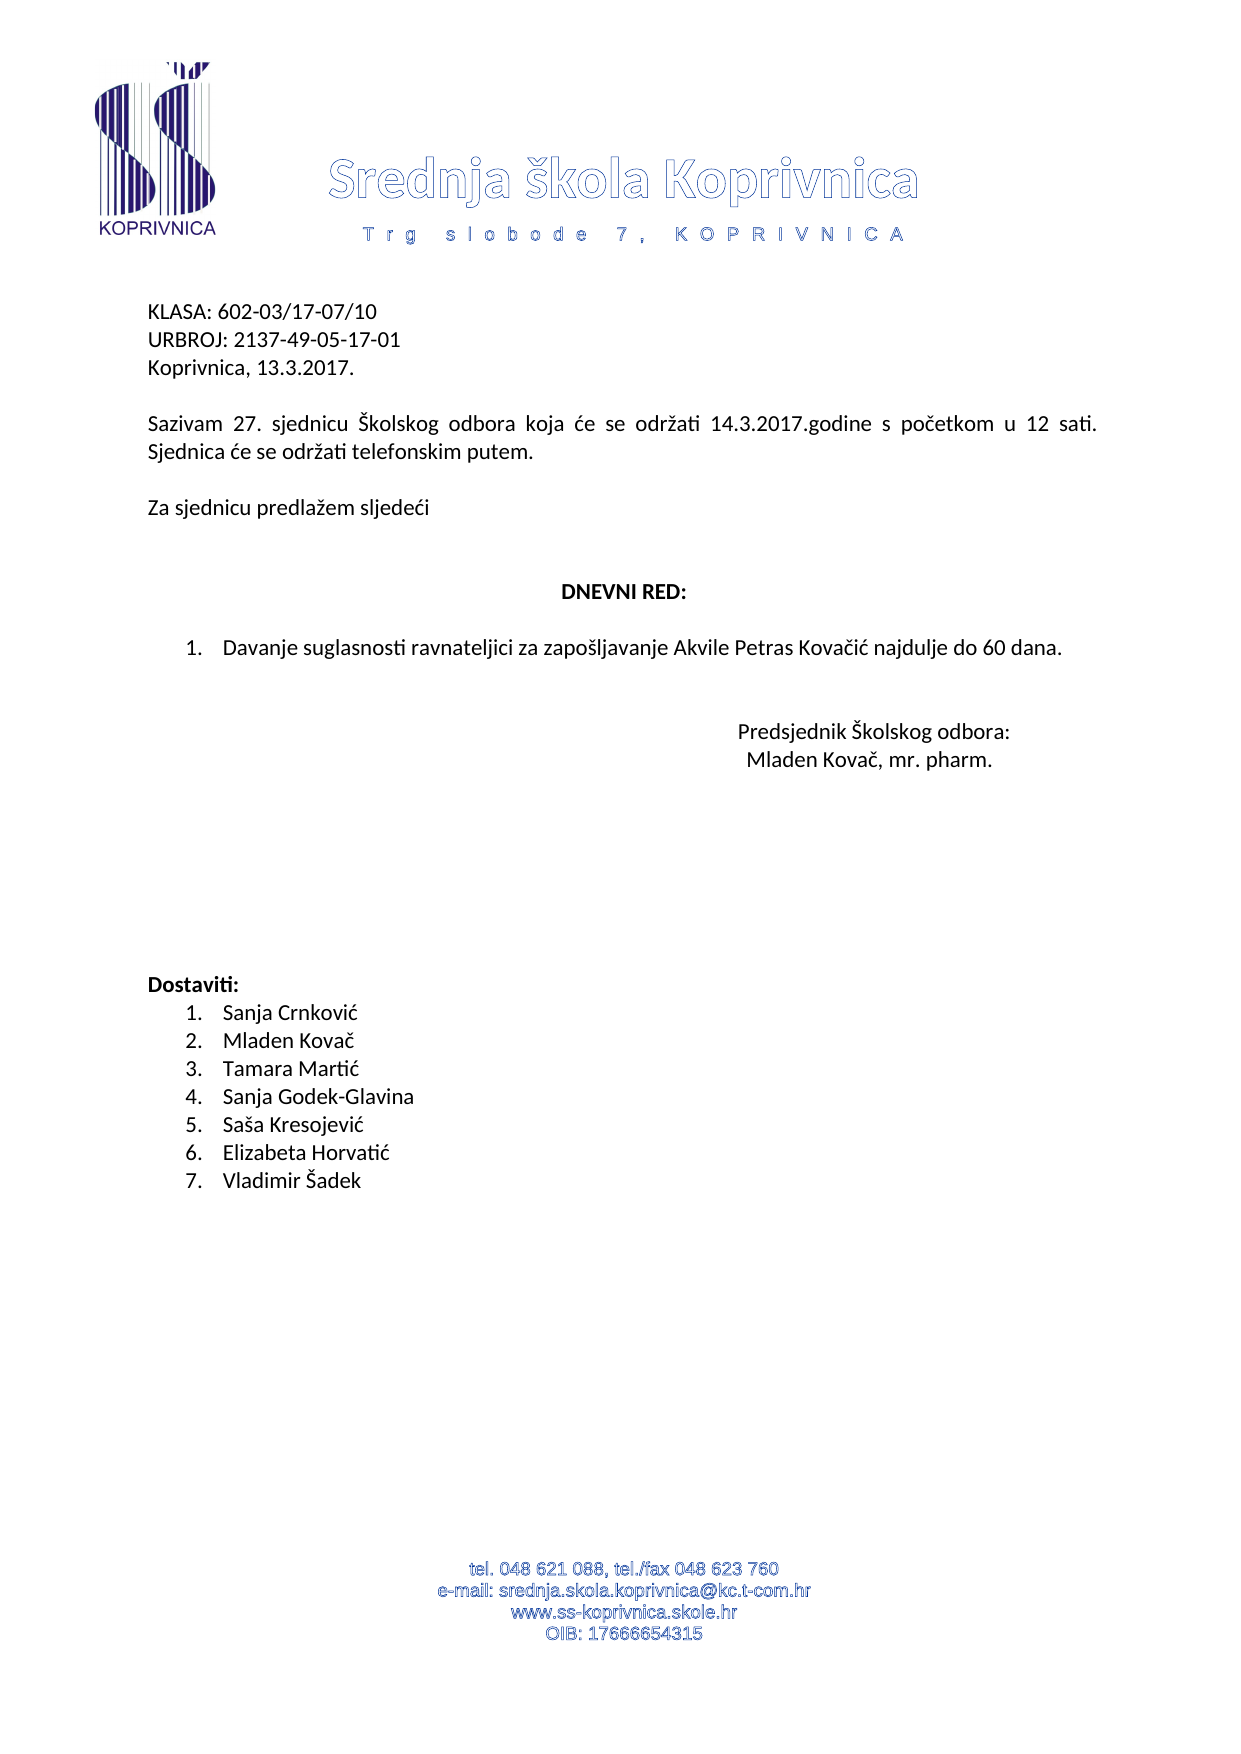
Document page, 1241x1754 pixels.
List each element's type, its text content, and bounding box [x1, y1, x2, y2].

list Vladimir Šadek [185, 1166, 1100, 1194]
text KLASA: 602-03/17-07/10 [148, 297, 1100, 325]
list Sanja Crnković [185, 998, 1100, 1026]
text DNEVNI RED: [148, 577, 1100, 605]
text Sazivam 27. sjednicu Školskog odbora koja će se održati 14.3.2017.godine s početkom u 12 sati. Sjednica će se održati telefonskim putem. [148, 409, 1100, 465]
list Davanje suglasnosti ravnateljici za zapošljavanje Akvile Petras Kovačić najdulje do 60 dana. [185, 633, 1100, 661]
list Mladen Kovač [185, 1026, 1100, 1054]
text Dostaviti: [148, 970, 1100, 998]
list Saša Kresojević [185, 1110, 1100, 1138]
text URBROJ: 2137-49-05-17-01 [148, 325, 1100, 353]
list Sanja Godek-Glavina [185, 1082, 1100, 1110]
list Elizabeta Horvatić [185, 1138, 1100, 1166]
picture [94, 59, 216, 235]
text Koprivnica, 13.3.2017. [148, 353, 1100, 381]
text Za sjednicu predlažem sljedeći [148, 493, 1100, 521]
text Mladen Kovač, mr. pharm. [664, 746, 1100, 773]
text Predsjednik Školskog odbora: [664, 717, 1100, 746]
list Tamara Martić [185, 1054, 1100, 1082]
